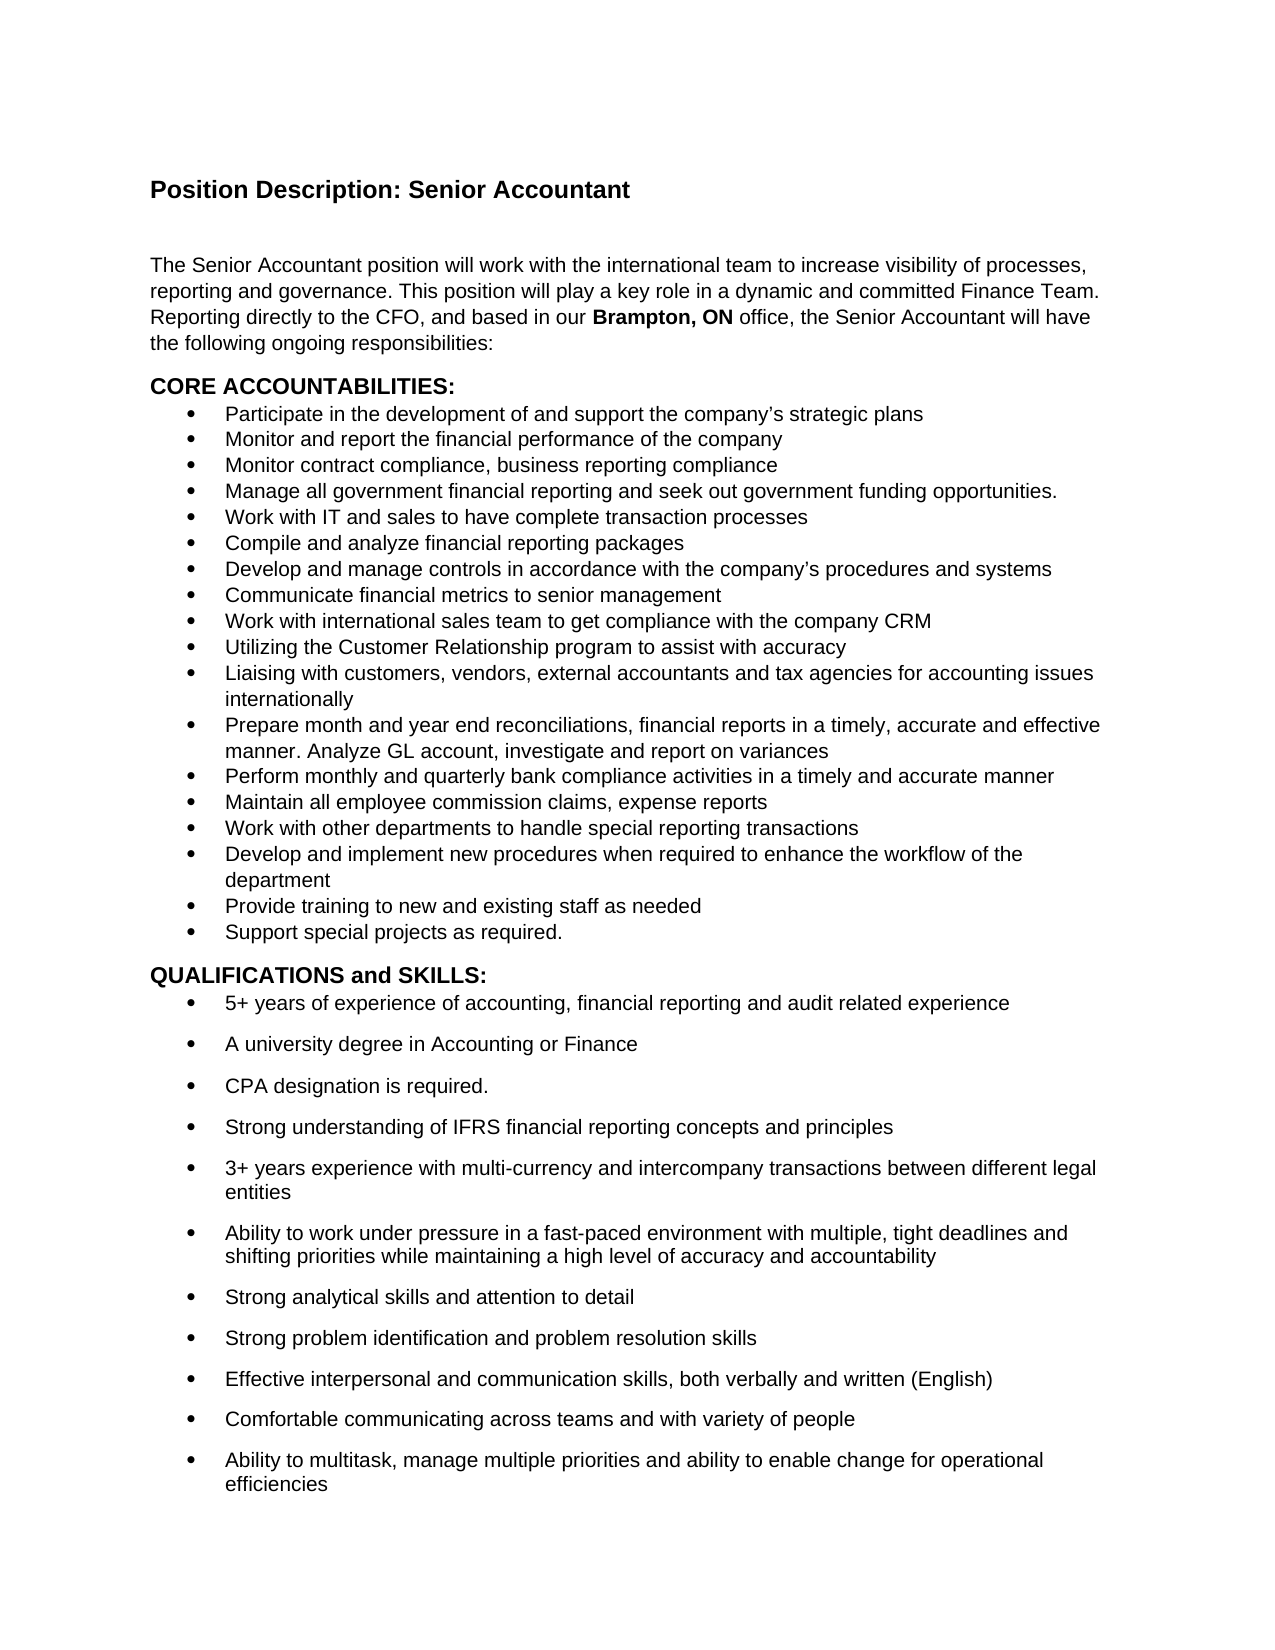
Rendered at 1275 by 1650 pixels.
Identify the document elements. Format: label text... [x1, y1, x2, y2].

list Provide training to new and existing staff as needed [187, 894, 1125, 918]
list 3+ years experience with multi-currency and intercompany transactions between different legal entities [187, 1156, 1125, 1204]
list Develop and manage controls in accordance with the company’s procedures and systems [187, 557, 1125, 581]
subtitle QUALIFICATIONS and SKILLS: [150, 962, 1125, 989]
list Ability to multitask, manage multiple priorities and ability to enable change for operational efficiencies [187, 1448, 1125, 1496]
list Liaising with customers, vendors, external accountants and tax agencies for accounting issues internationally [187, 661, 1125, 711]
list Work with IT and sales to have complete transaction processes [187, 505, 1125, 529]
list Comfortable communicating across teams and with variety of people [187, 1407, 1125, 1431]
list Maintain all employee commission claims, expense reports [187, 790, 1125, 814]
text The Senior Accountant position will work with the international team to increase visibility of processes, reporting and governance. This position will play a key role in a dynamic and committed Finance Team. Reporting directly to the CFO, and based in our Brampton, ON office, the Senior Accountant will have the following ongoing responsibilities: [150, 253, 1125, 354]
list CPA designation is required. [187, 1074, 1125, 1098]
list Ability to work under pressure in a fast-paced environment with multiple, tight deadlines and shifting priorities while maintaining a high level of accuracy and accountability [187, 1220, 1125, 1268]
list Compile and analyze financial reporting packages [187, 531, 1125, 555]
list Work with international sales team to get compliance with the company CRM [187, 609, 1125, 633]
list Monitor and report the financial performance of the company [187, 427, 1125, 451]
list Monitor contract compliance, business reporting compliance [187, 453, 1125, 477]
list A university degree in Accounting or Finance [187, 1032, 1125, 1056]
list Develop and implement new procedures when required to enhance the workflow of the department [187, 842, 1125, 892]
list Manage all government financial reporting and seek out government funding opportunities. [187, 479, 1125, 503]
subtitle CORE ACCOUNTABILITIES: [150, 373, 1125, 399]
list Prepare month and year end reconciliations, financial reports in a timely, accurate and effective manner. Analyze GL account, investigate and report on variances [187, 712, 1125, 762]
list Utilizing the Customer Relationship program to assist with accuracy [187, 635, 1125, 659]
list Participate in the development of and support the company’s strategic plans [187, 401, 1125, 425]
subtitle Position Description: Senior Accountant [150, 175, 1125, 204]
list Effective interpersonal and communication skills, both verbally and written (English) [187, 1366, 1125, 1391]
list Strong problem identification and problem resolution skills [187, 1326, 1125, 1350]
list Strong understanding of IFRS financial reporting concepts and principles [187, 1115, 1125, 1139]
list Communicate financial metrics to senior management [187, 583, 1125, 607]
list Support special projects as required. [187, 920, 1125, 944]
list Work with other departments to handle special reporting transactions [187, 816, 1125, 840]
list Strong analytical skills and attention to detail [187, 1285, 1125, 1309]
list Perform monthly and quarterly bank compliance activities in a timely and accurate manner [187, 764, 1125, 788]
list 5+ years of experience of accounting, financial reporting and audit related experience [187, 991, 1125, 1015]
